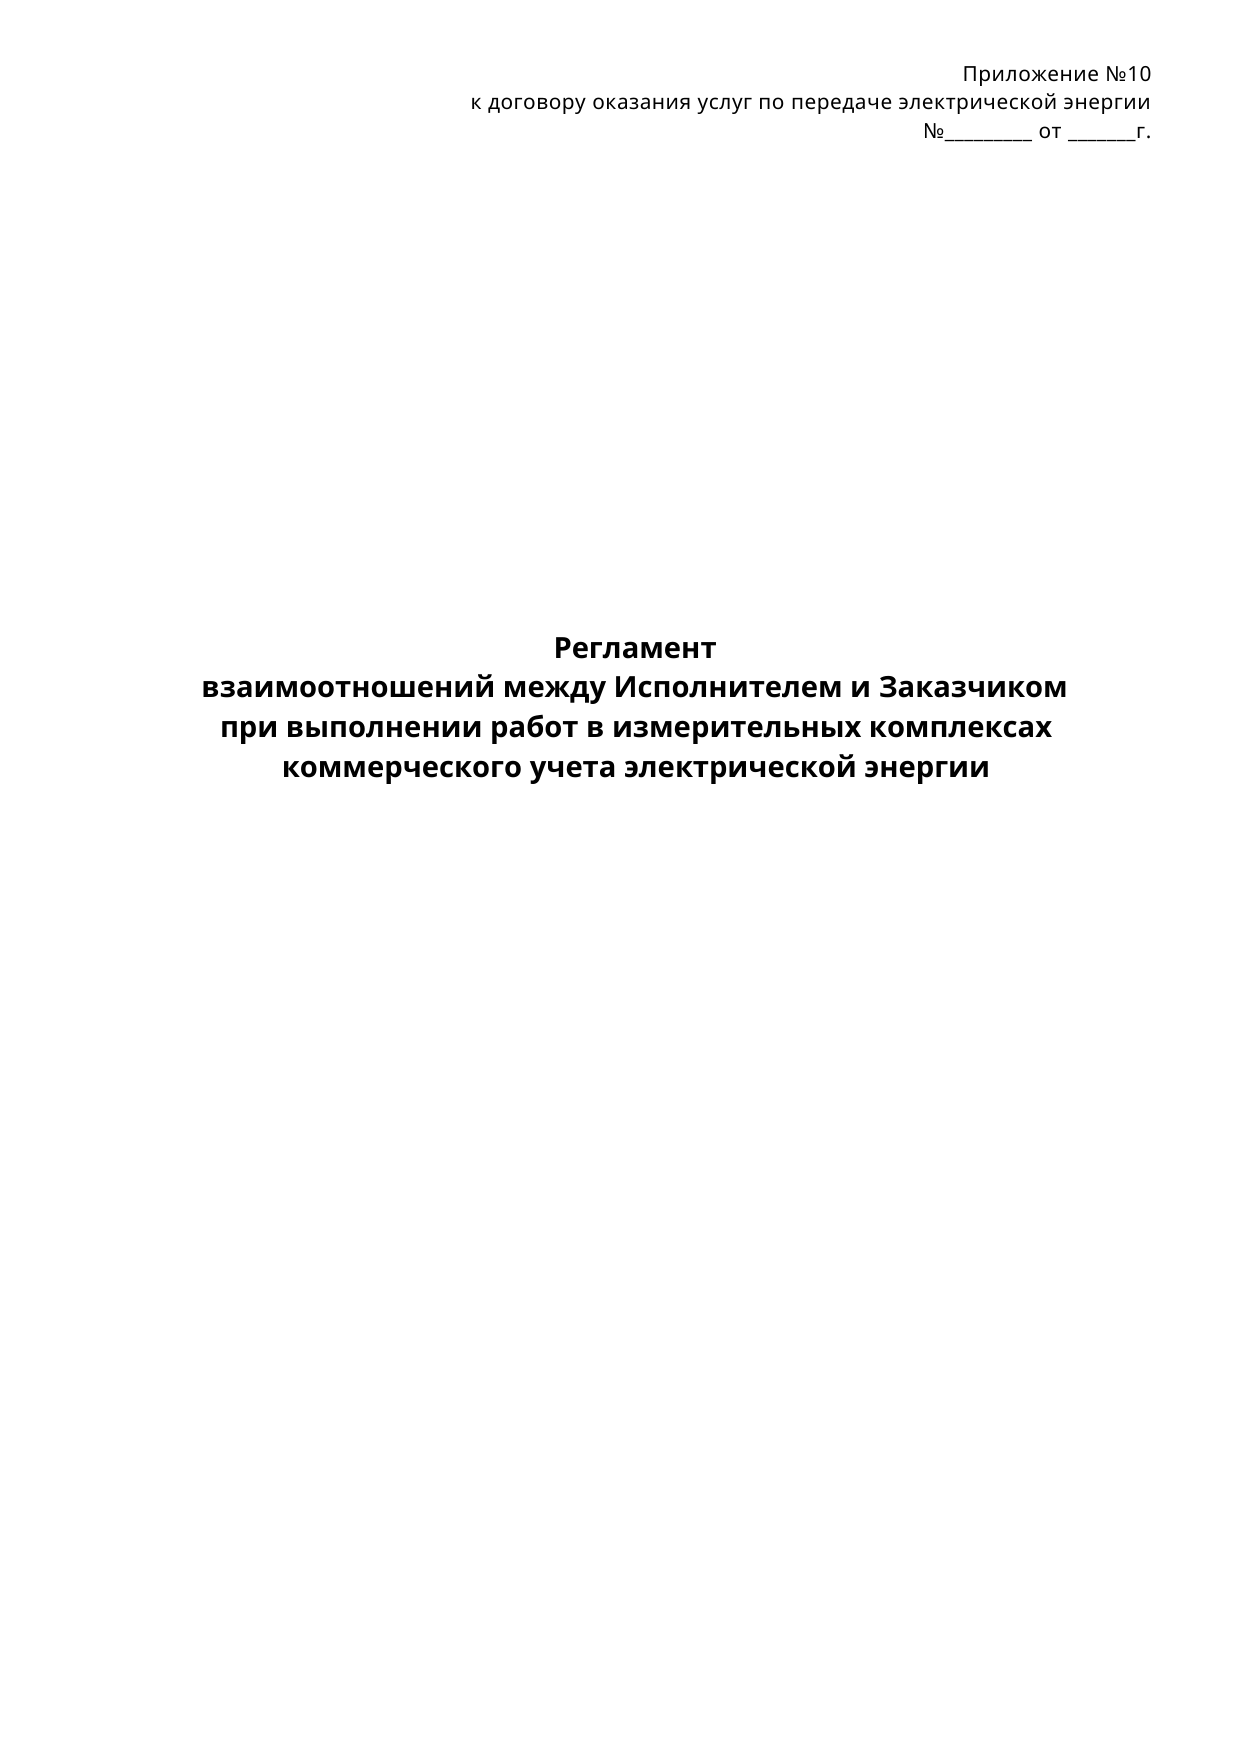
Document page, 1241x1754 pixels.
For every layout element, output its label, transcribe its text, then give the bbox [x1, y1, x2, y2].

text коммерческого учета электрической энергии [121, 746, 1152, 786]
text при выполнении работ в измерительных комплексах [121, 706, 1152, 746]
text к договору оказания услуг по передаче электрической энергии [118, 87, 1152, 116]
text взаимоотношений между Исполнителем и Заказчиком [118, 667, 1152, 706]
text Регламент [118, 627, 1152, 667]
text Приложение №10 [118, 59, 1152, 87]
text №_________ от _______г. [118, 116, 1152, 144]
